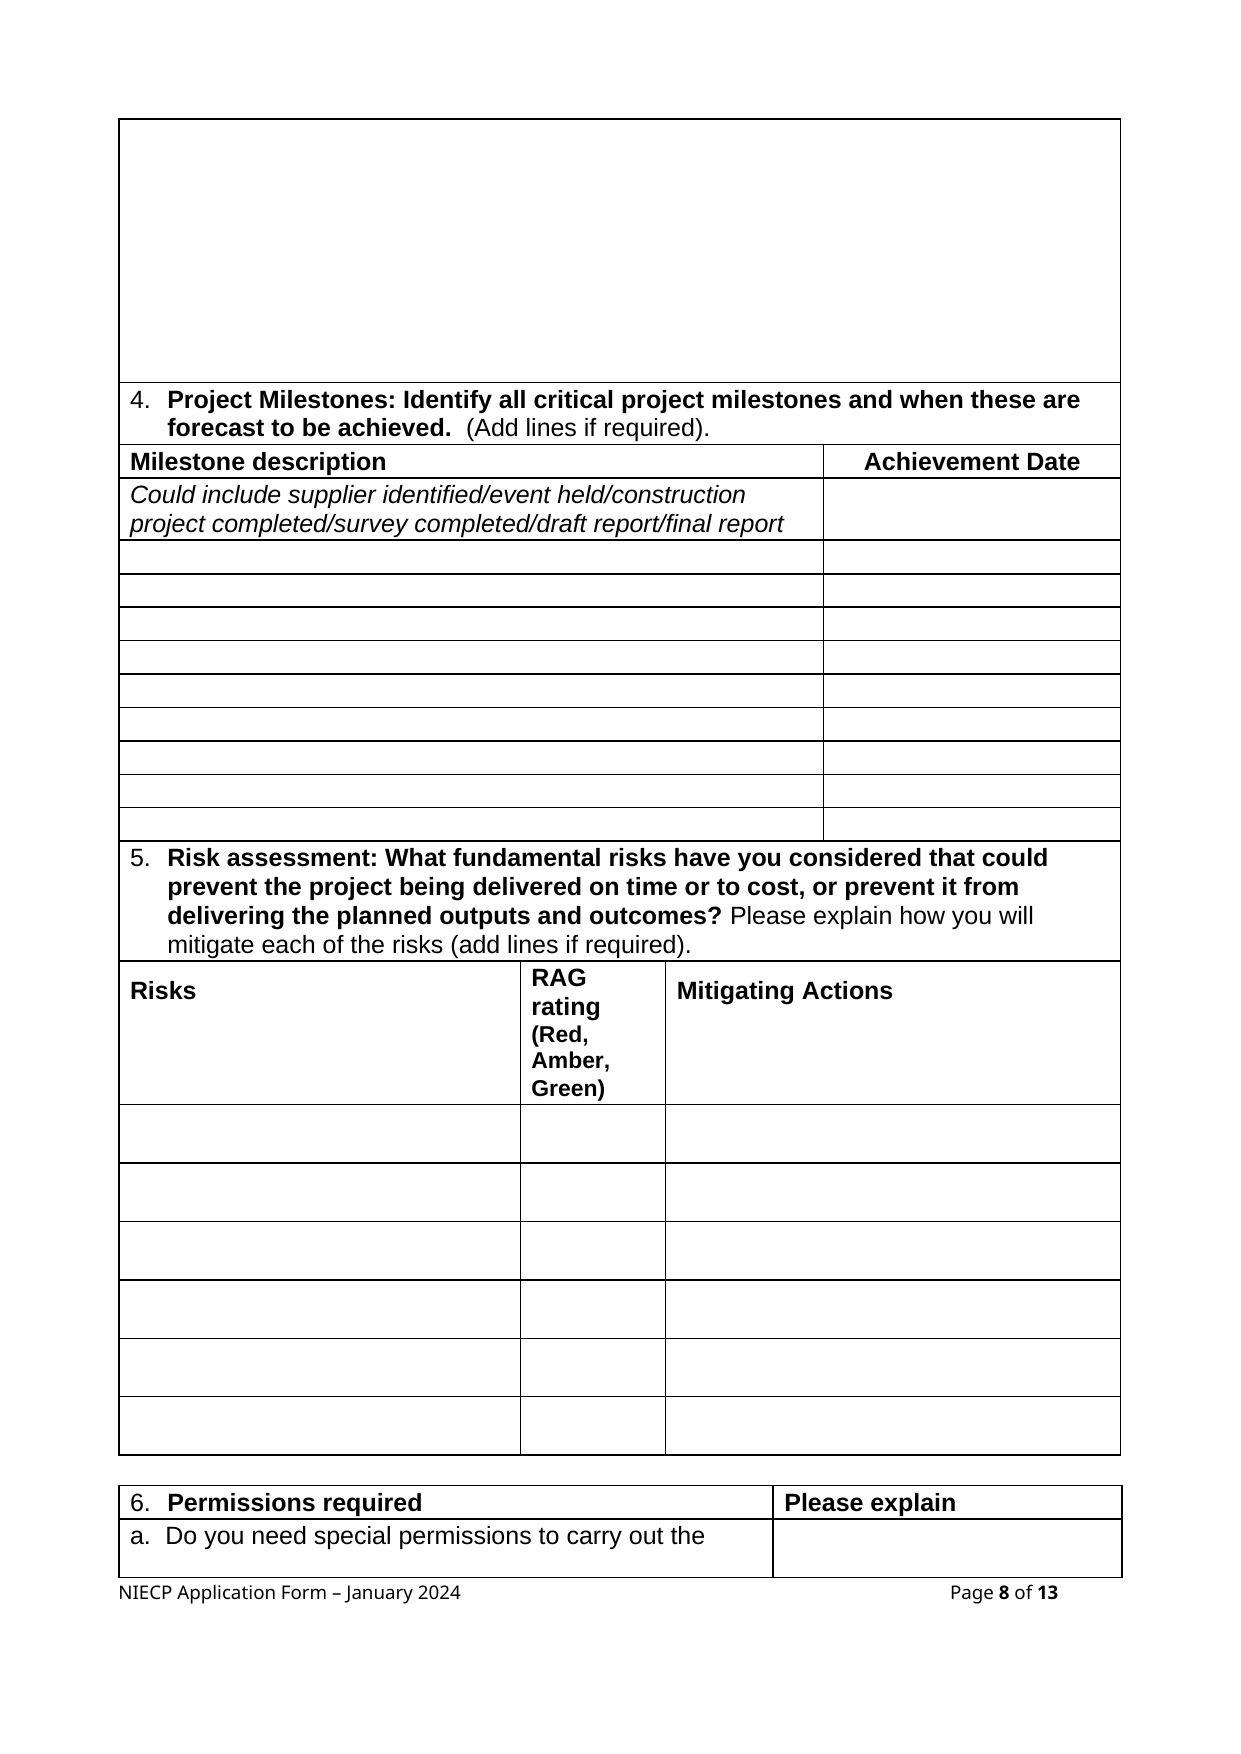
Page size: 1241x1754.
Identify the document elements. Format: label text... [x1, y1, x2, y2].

table_cell [666, 1164, 1120, 1221]
table_cell [120, 120, 1120, 382]
table_cell Could include supplier identified/event held/construction project completed/survey completed/draft report/final report [120, 479, 823, 539]
table_cell [666, 1397, 1120, 1454]
table_cell [120, 641, 823, 673]
table_cell [824, 479, 1120, 539]
table_cell [774, 1520, 1121, 1576]
table_cell [120, 742, 823, 773]
table_cell Risks [120, 962, 520, 1104]
table_cell RAG rating (Red, Amber, Green) [521, 962, 665, 1104]
table_cell [666, 1222, 1120, 1279]
table_cell [120, 1222, 520, 1279]
table_cell [120, 1397, 520, 1454]
table_cell Milestone description [120, 445, 823, 477]
table_cell [521, 1339, 665, 1396]
table_cell [666, 1339, 1120, 1396]
table_cell [120, 575, 823, 606]
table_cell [120, 1520, 772, 1576]
table_cell [824, 808, 1120, 840]
table_cell [824, 575, 1120, 606]
table_cell [666, 1281, 1120, 1337]
table_header Please explain [774, 1486, 1121, 1518]
table_cell [521, 1164, 665, 1221]
table_cell [824, 608, 1120, 640]
table_cell [824, 641, 1120, 673]
table_cell [521, 1281, 665, 1337]
table_cell [120, 1339, 520, 1396]
table_cell Achievement Date [824, 445, 1120, 477]
table_cell Risk assessment: What fundamental risks have you considered that could prevent the project being delivered on time or to cost, or prevent it from delivering the planned outputs and outcomes? Please explain how you will mitigate each of the risks (add lines if required). [120, 842, 1120, 960]
table_cell [521, 1105, 665, 1162]
table_cell [521, 1397, 665, 1454]
table_cell [120, 808, 823, 840]
table_cell [120, 1281, 520, 1337]
table_cell [120, 608, 823, 640]
table_header Permissions required [120, 1486, 772, 1518]
table_cell [824, 742, 1120, 773]
table_cell [120, 708, 823, 740]
table_cell [120, 675, 823, 707]
table_cell Mitigating Actions [666, 962, 1120, 1104]
table_cell Project Milestones: Identify all critical project milestones and when these are forecast to be achieved. (Add lines if required). [120, 383, 1120, 444]
table_cell [666, 1105, 1120, 1162]
table_cell [120, 541, 823, 573]
table_cell [824, 775, 1120, 807]
table_cell [120, 1105, 520, 1162]
table_cell [824, 675, 1120, 707]
table_cell [120, 775, 823, 807]
table_cell [120, 1164, 520, 1221]
table_cell [521, 1222, 665, 1279]
table_cell [824, 708, 1120, 740]
table_cell [824, 541, 1120, 573]
